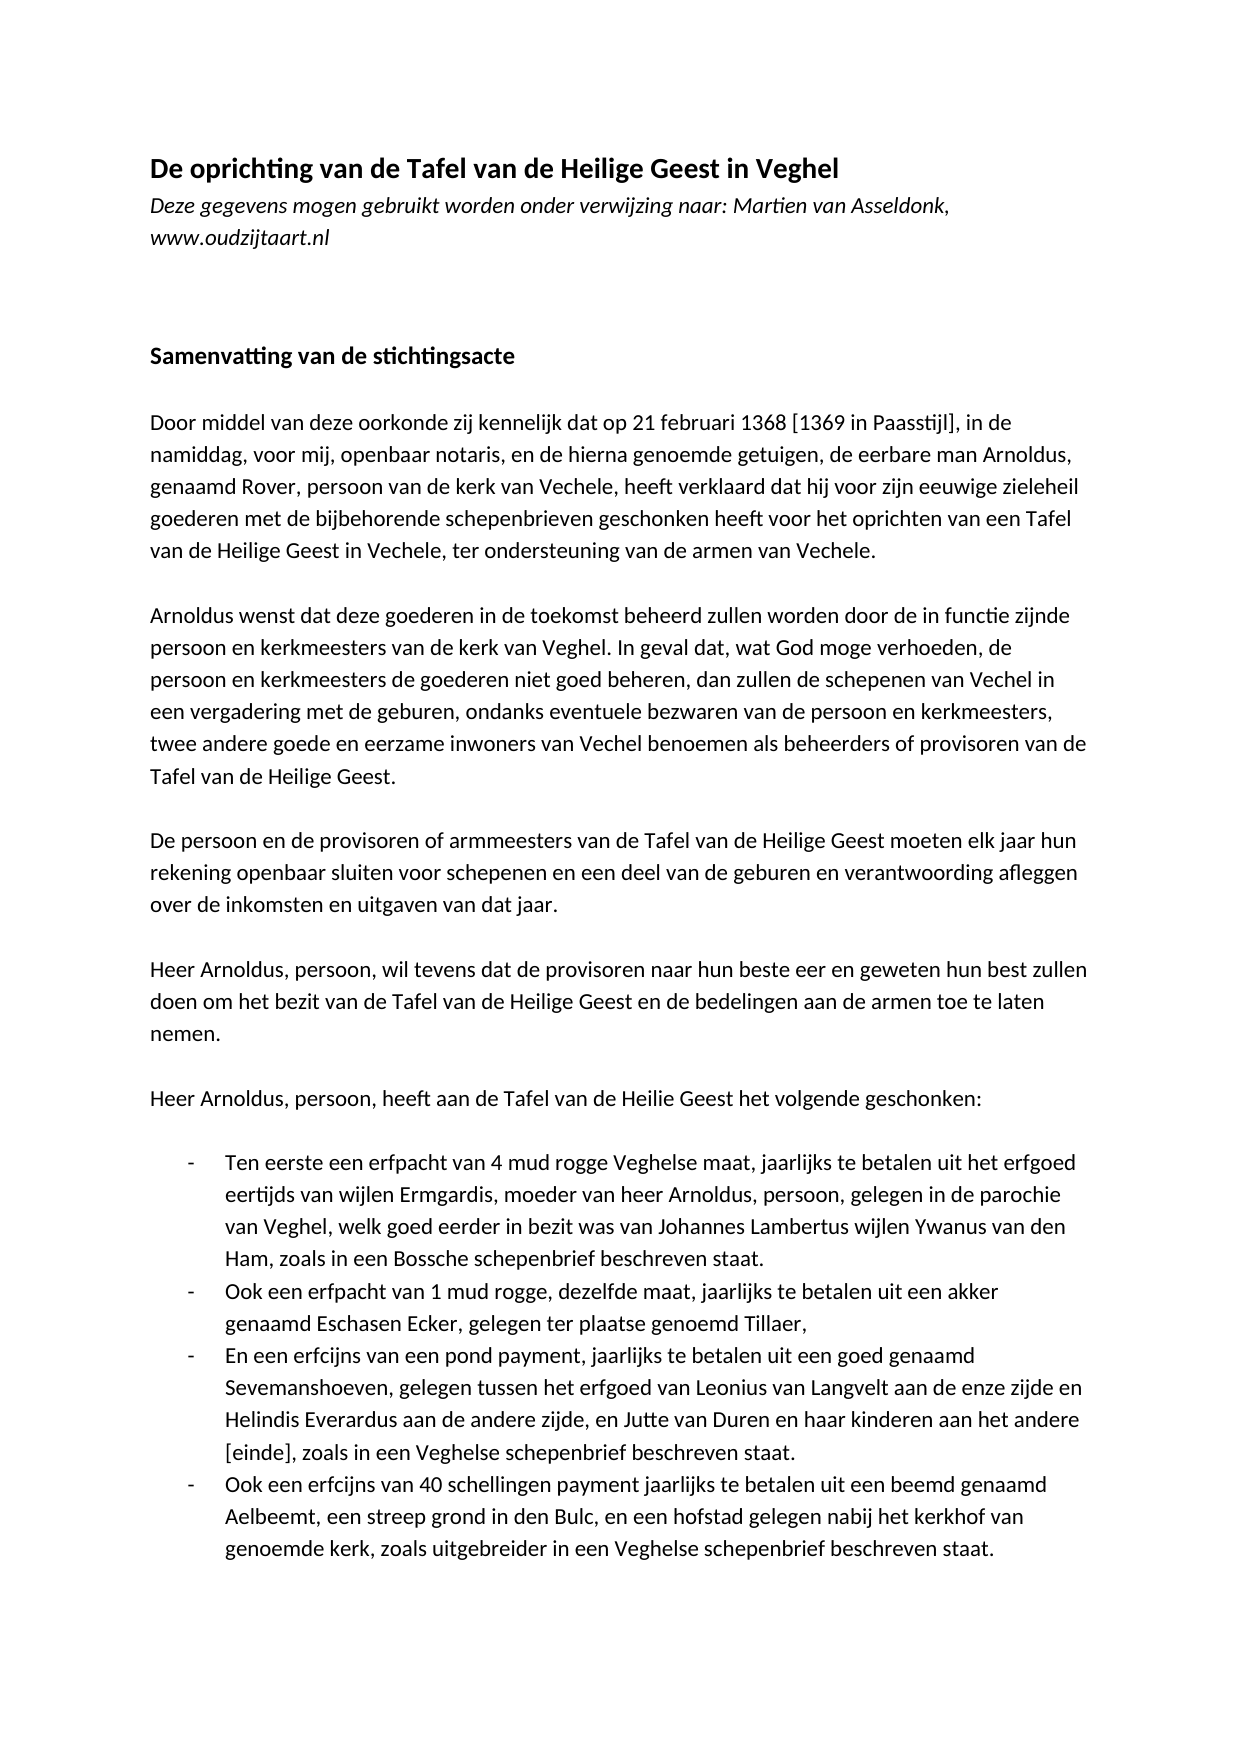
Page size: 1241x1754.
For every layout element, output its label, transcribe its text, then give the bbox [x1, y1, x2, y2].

text Door middel van deze oorkonde zij kennelijk dat op 21 februari 1368 [1369 in Paasstijl], in de namiddag, voor mij, openbaar notaris, en de hierna genoemde getuigen, de eerbare man Arnoldus, genaamd Rover, persoon van de kerk van Vechele, heeft verklaard dat hij voor zijn eeuwige zieleheil goederen met de bijbehorende schepenbrieven geschonken heeft voor het oprichten van een Tafel van de Heilige Geest in Vechele, ter ondersteuning van de armen van Vechele. [150, 408, 1090, 564]
text De oprichting van de Tafel van de Heilige Geest in Veghel [150, 150, 1090, 186]
text Arnoldus wenst dat deze goederen in de toekomst beheerd zullen worden door de in functie zijnde persoon en kerkmeesters van de kerk van Veghel. In geval dat, wat God moge verhoeden, de persoon en kerkmeesters de goederen niet goed beheren, dan zullen de schepenen van Vechel in een vergadering met de geburen, ondanks eventuele bezwaren van de persoon en kerkmeesters, twee andere goede en eerzame inwoners van Vechel benoemen als beheerders of provisoren van de Tafel van de Heilige Geest. [150, 601, 1090, 790]
list Ten eerste een erfpacht van 4 mud rogge Veghelse maat, jaarlijks te betalen uit het erfgoed eertijds van wijlen Ermgardis, moeder van heer Arnoldus, persoon, gelegen in de parochie van Veghel, welk goed eerder in bezit was van Johannes Lambertus wijlen Ywanus van den Ham, zoals in een Bossche schepenbrief beschreven staat. [187, 1148, 1090, 1273]
list En een erfcijns van een pond payment, jaarlijks te betalen uit een goed genaamd Sevemanshoeven, gelegen tussen het erfgoed van Leonius van Langvelt aan de enze zijde en Helindis Everardus aan de andere zijde, en Jutte van Duren en haar kinderen aan het andere [einde], zoals in een Veghelse schepenbrief beschreven staat. [187, 1341, 1090, 1466]
text De persoon en de provisoren of armmeesters van de Tafel van de Heilige Geest moeten elk jaar hun rekening openbaar sluiten voor schepenen en een deel van de geburen en verantwoording afleggen over de inkomsten en uitgaven van dat jaar. [150, 826, 1090, 918]
text Heer Arnoldus, persoon, heeft aan de Tafel van de Heilie Geest het volgende geschonken: [150, 1084, 1090, 1112]
text Deze gegevens mogen gebruikt worden onder verwijzing naar: Martien van Asseldonk, www.oudzijtaart.nl [150, 191, 1090, 251]
text Samenvatting van de stichtingsacte [150, 341, 1090, 371]
list Ook een erfpacht van 1 mud rogge, dezelfde maat, jaarlijks te betalen uit een akker genaamd Eschasen Ecker, gelegen ter plaatse genoemd Tillaer, [187, 1277, 1090, 1337]
list Ook een erfcijns van 40 schellingen payment jaarlijks te betalen uit een beemd genaamd Aelbeemt, een streep grond in den Bulc, en een hofstad gelegen nabij het kerkhof van genoemde kerk, zoals uitgebreider in een Veghelse schepenbrief beschreven staat. [187, 1470, 1090, 1562]
text Heer Arnoldus, persoon, wil tevens dat de provisoren naar hun beste eer en geweten hun best zullen doen om het bezit van de Tafel van de Heilige Geest en de bedelingen aan de armen toe te laten nemen. [150, 955, 1090, 1047]
